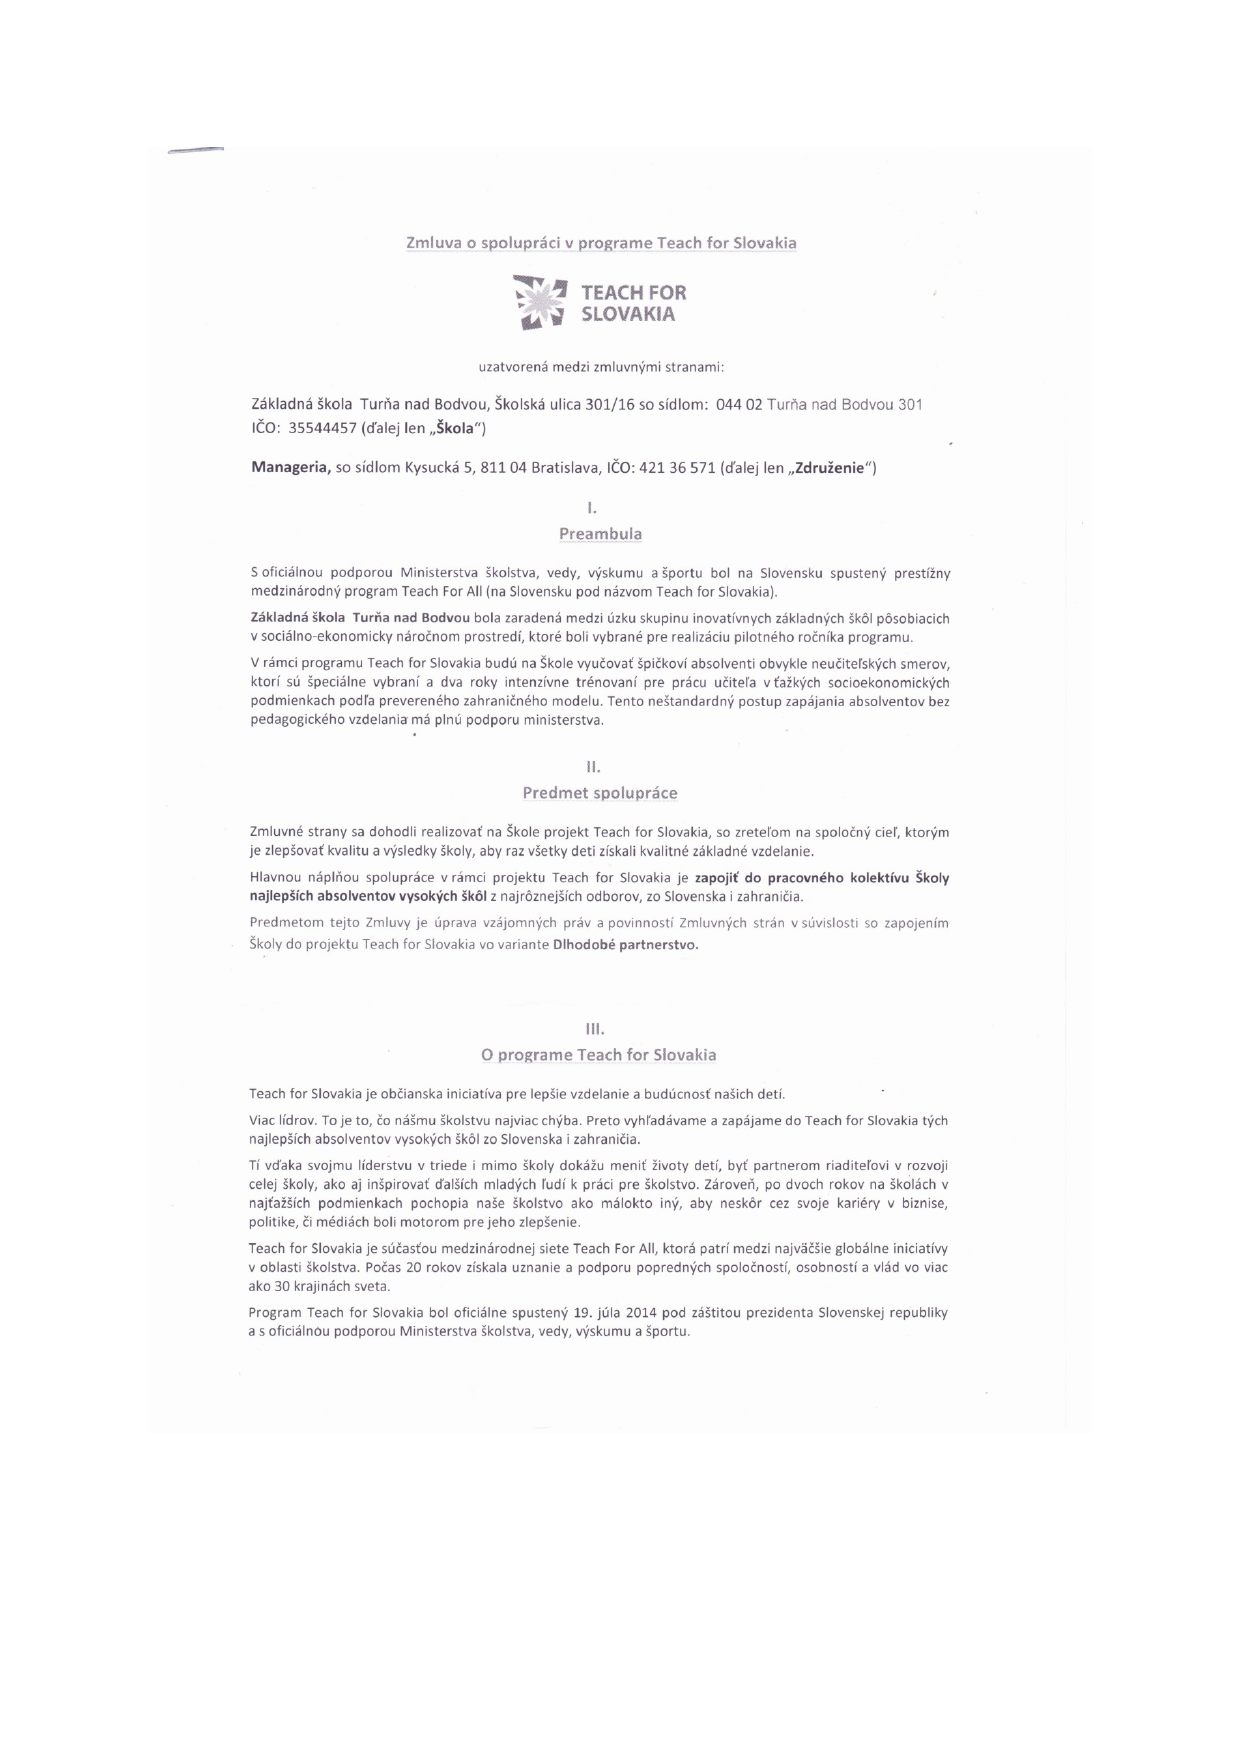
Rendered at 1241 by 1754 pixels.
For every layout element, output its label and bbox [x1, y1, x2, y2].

picture [147, 147, 1093, 1447]
